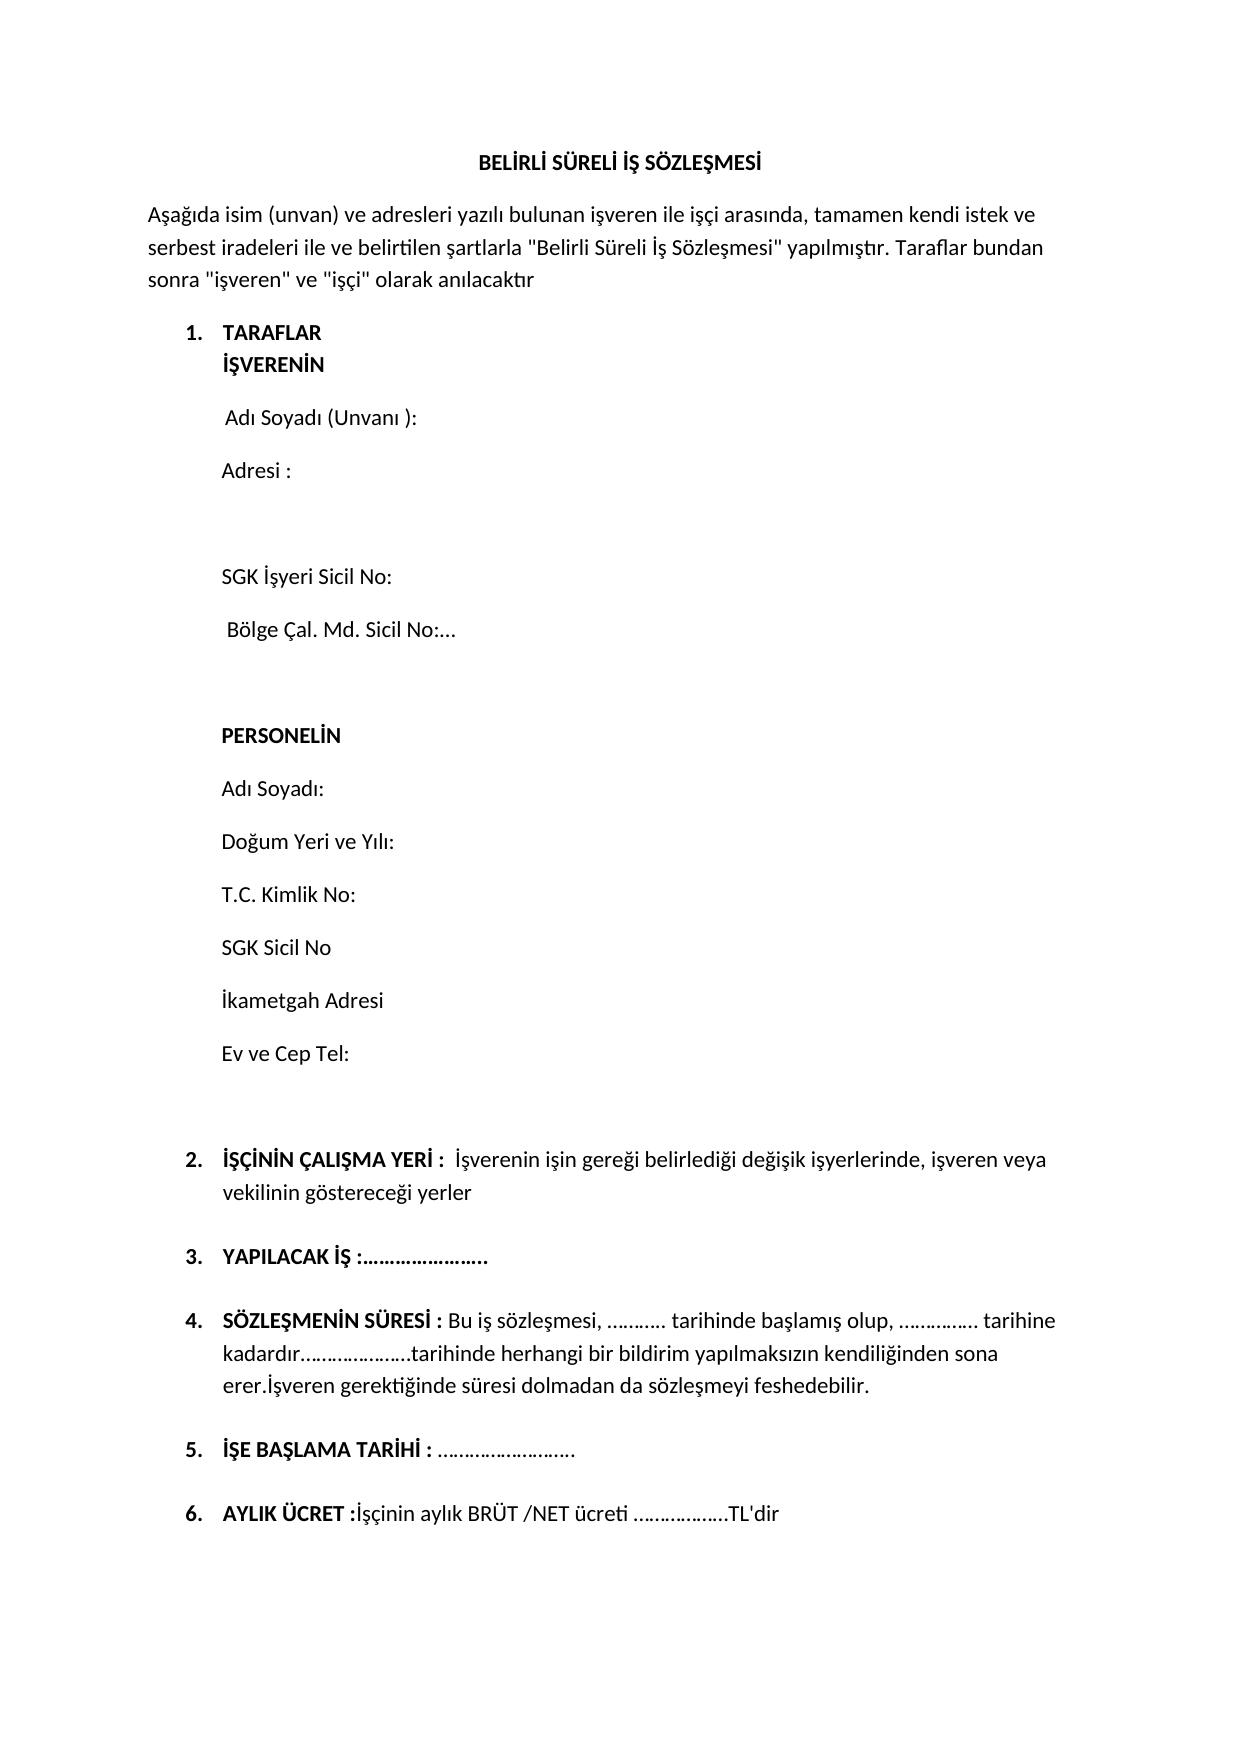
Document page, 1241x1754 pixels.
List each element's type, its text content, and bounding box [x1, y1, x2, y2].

text SGK İşyeri Sicil No: [148, 562, 1093, 590]
list AYLIK ÜCRET :İşçinin aylık BRÜT /NET ücreti ………………TL'dir [185, 1499, 1093, 1528]
list İŞVERENİN [223, 350, 1093, 378]
list TARAFLAR [185, 318, 1093, 346]
text İkametgah Adresi [148, 986, 1093, 1014]
text Adresi : [148, 456, 1093, 484]
text Adı Soyadı (Unvanı ): [148, 403, 1093, 431]
list YAPILACAK İŞ :………………….. [185, 1242, 1093, 1270]
text Adı Soyadı: [148, 774, 1093, 802]
text T.C. Kimlik No: [148, 880, 1093, 908]
text BELİRLİ SÜRELİ İŞ SÖZLEŞMESİ [148, 148, 1093, 176]
list SÖZLEŞMENİN SÜRESİ : Bu iş sözleşmesi, ……….. tarihinde başlamış olup, …………… tarihine kadardır…………………tarihinde herhangi bir bildirim yapılmaksızın kendiliğinden sona erer.İşveren gerektiğinde süresi dolmadan da sözleşmeyi feshedebilir. [185, 1306, 1093, 1399]
text PERSONELİN [148, 721, 1093, 749]
text Bölge Çal. Md. Sicil No:… [148, 615, 1093, 643]
text SGK Sicil No [148, 933, 1093, 961]
list İŞÇİNİN ÇALIŞMA YERİ : İşverenin işin gereği belirlediği değişik işyerlerinde, işveren veya vekilinin göstereceği yerler [185, 1146, 1093, 1206]
list İŞE BAŞLAMA TARİHİ : …………………….. [185, 1435, 1093, 1463]
text Aşağıda isim (unvan) ve adresleri yazılı bulunan işveren ile işçi arasında, tamamen kendi istek ve serbest iradeleri ile ve belirtilen şartlarla "Belirli Süreli İş Sözleşmesi" yapılmıştır. Taraflar bundan sonra "işveren" ve "işçi" olarak anılacaktır [148, 201, 1093, 293]
text Doğum Yeri ve Yılı: [148, 827, 1093, 855]
text Ev ve Cep Tel: [148, 1039, 1093, 1067]
